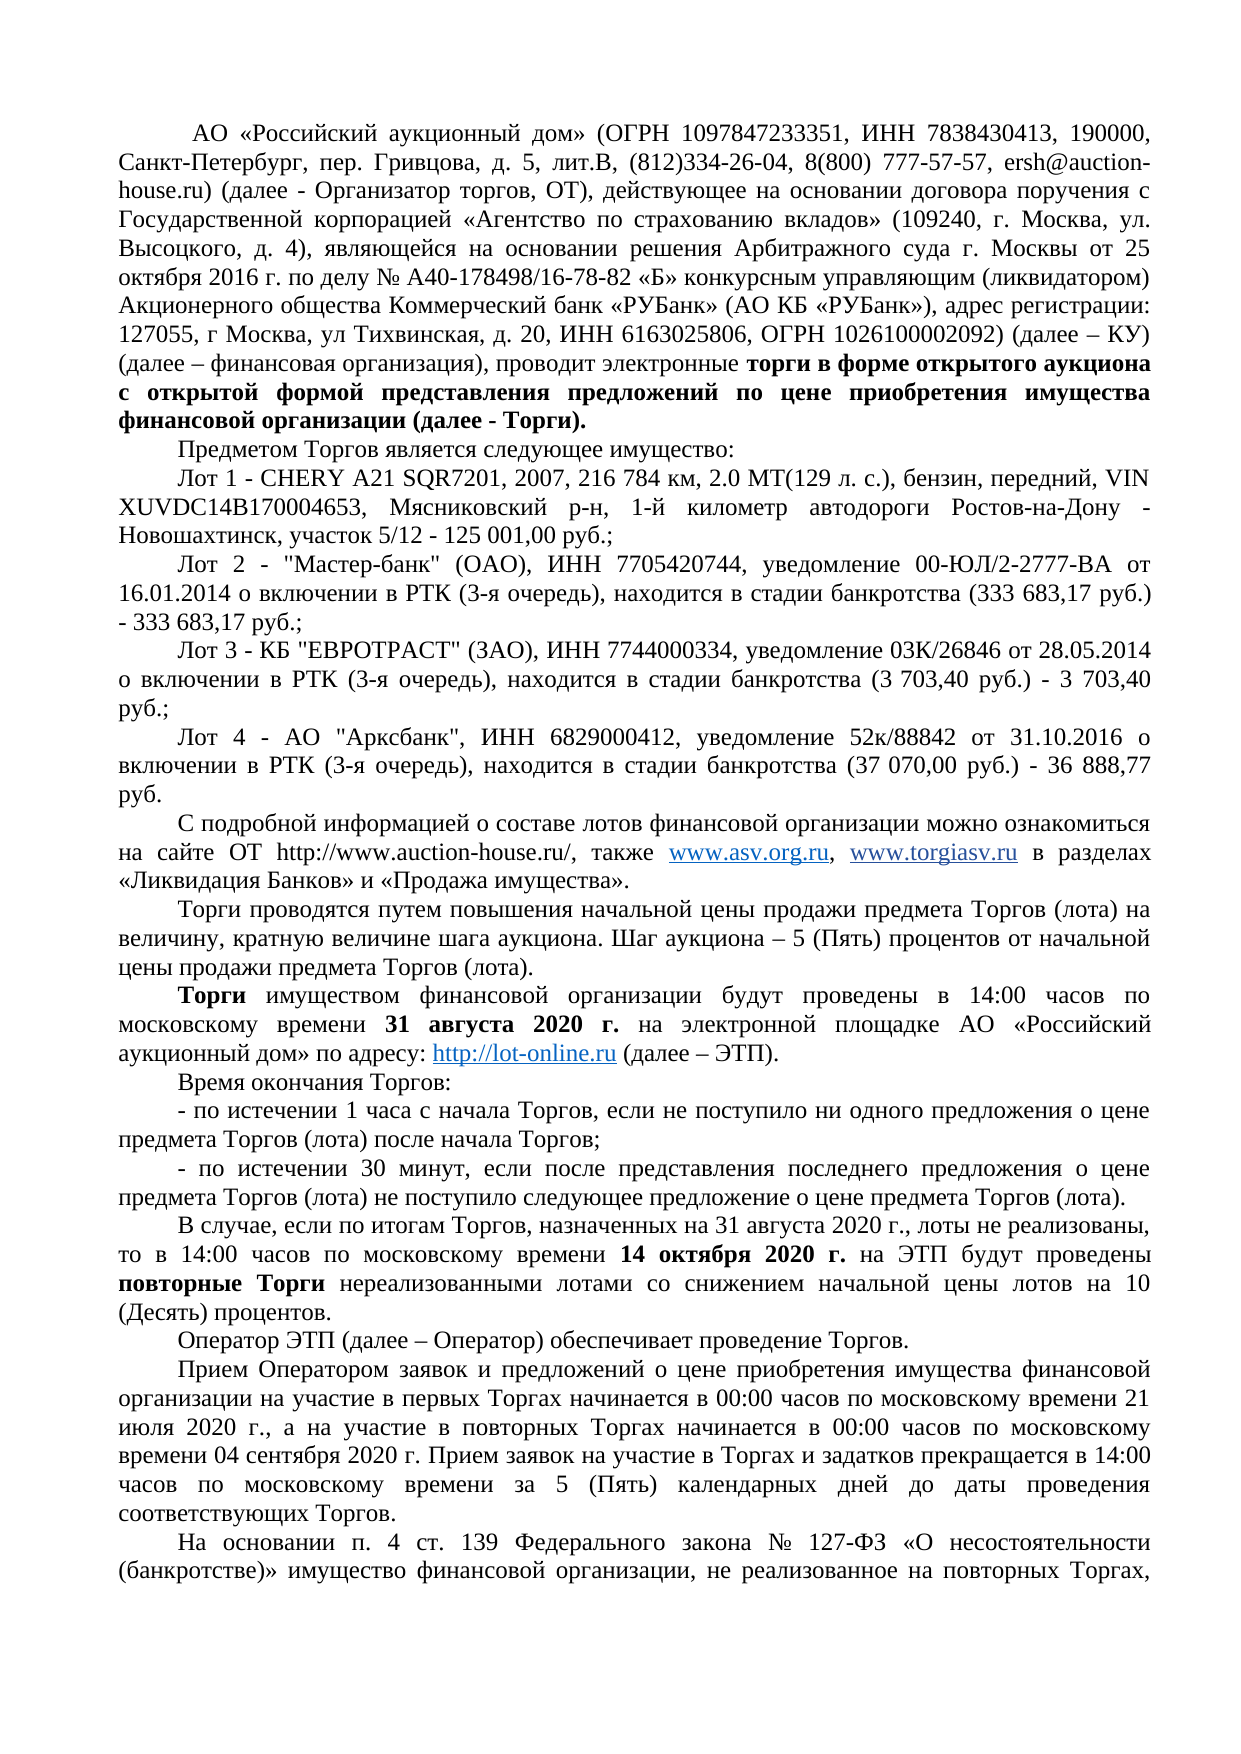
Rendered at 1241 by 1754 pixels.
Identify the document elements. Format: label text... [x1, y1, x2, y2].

text Время окончания Торгов: [118, 1067, 1151, 1096]
text Лот 4 - АО "Арксбанк", ИНН 6829000412, уведомление 52к/88842 от 31.10.2016 о включении в РТК (3-я очередь), находится в стадии банкротства (37 070,00 руб.) - 36 888,77 руб. [118, 722, 1151, 808]
text Прием Оператором заявок и предложений о цене приобретения имущества финансовой организации на участие в первых Торгах начинается в 00:00 часов по московскому времени 21 июля 2020 г., а на участие в повторных Торгах начинается в 00:00 часов по московскому времени 04 сентября 2020 г. Прием заявок на участие в Торгах и задатков прекращается в 14:00 часов по московскому времени за 5 (Пять) календарных дней до даты проведения соответствующих Торгов. [118, 1354, 1151, 1527]
text Предметом Торгов является следующее имущество: [118, 434, 1151, 463]
text Торги имуществом финансовой организации будут проведены в 14:00 часов по московскому времени 31 августа 2020 г. на электронной площадке АО «Российский аукционный дом» по адресу: http://lot-online.ru (далее – ЭТП). [118, 981, 1151, 1067]
text - по истечении 1 часа с начала Торгов, если не поступило ни одного предложения о цене предмета Торгов (лота) после начала Торгов; [118, 1096, 1151, 1153]
text АО «Российский аукционный дом» (ОГРН 1097847233351, ИНН 7838430413, 190000, Санкт-Петербург, пер. Гривцова, д. 5, лит.В, (812)334-26-04, 8(800) 777-57-57, ersh@auction-house.ru) (далее - Организатор торгов, ОТ), действующее на основании договора поручения с Государственной корпорацией «Агентство по страхованию вкладов» (109240, г. Москва, ул. Высоцкого, д. 4), являющейся на основании решения Арбитражного суда г. Москвы от 25 октября 2016 г. по делу № А40-178498/16-78-82 «Б» конкурсным управляющим (ликвидатором) Акционерного общества Коммерческий банк «РУБанк» (АО КБ «РУБанк»), адрес регистрации: 127055, г Москва, ул Тихвинская, д. 20, ИНН 6163025806, ОГРН 1026100002092) (далее – КУ) (далее – финансовая организация), проводит электронные торги в форме открытого аукциона с открытой формой представления предложений по цене приобретения имущества финансовой организации (далее - Торги). [118, 118, 1151, 434]
text Лот 1 - CHERY A21 SQR7201, 2007, 216 784 км, 2.0 МТ(129 л. с.), бензин, передний, VIN XUVDC14B170004653, Мясниковский р-н, 1-й километр автодороги Ростов-на-Дону - Новошахтинск, участок 5/12 - 125 001,00 руб.; [118, 463, 1151, 549]
text В случае, если по итогам Торгов, назначенных на 31 августа 2020 г., лоты не реализованы, то в 14:00 часов по московскому времени 14 октября 2020 г. на ЭТП будут проведены повторные Торги нереализованными лотами со снижением начальной цены лотов на 10 (Десять) процентов. [118, 1211, 1151, 1326]
text - по истечении 30 минут, если после представления последнего предложения о цене предмета Торгов (лота) не поступило следующее предложение о цене предмета Торгов (лота). [118, 1153, 1151, 1211]
text Торги проводятся путем повышения начальной цены продажи предмета Торгов (лота) на величину, кратную величине шага аукциона. Шаг аукциона – 5 (Пять) процентов от начальной цены продажи предмета Торгов (лота). [118, 894, 1151, 981]
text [118, 1527, 1151, 1584]
text С подробной информацией о составе лотов финансовой организации можно ознакомиться на сайте ОТ http://www.auction-house.ru/, также www.asv.org.ru, www.torgiasv.ru в разделах «Ликвидация Банков» и «Продажа имущества». [118, 808, 1151, 894]
text Лот 3 - КБ "ЕВРОТРАСТ" (ЗАО), ИНН 7744000334, уведомление 03К/26846 от 28.05.2014 о включении в РТК (3-я очередь), находится в стадии банкротства (3 703,40 руб.) - 3 703,40 руб.; [118, 636, 1151, 722]
text Лот 2 - "Мастер-банк" (ОАО), ИНН 7705420744, уведомление 00-ЮЛ/2-2777-ВА от 16.01.2014 о включении в РТК (3-я очередь), находится в стадии банкротства (333 683,17 руб.) - 333 683,17 руб.; [118, 549, 1151, 636]
text Оператор ЭТП (далее – Оператор) обеспечивает проведение Торгов. [118, 1326, 1151, 1354]
